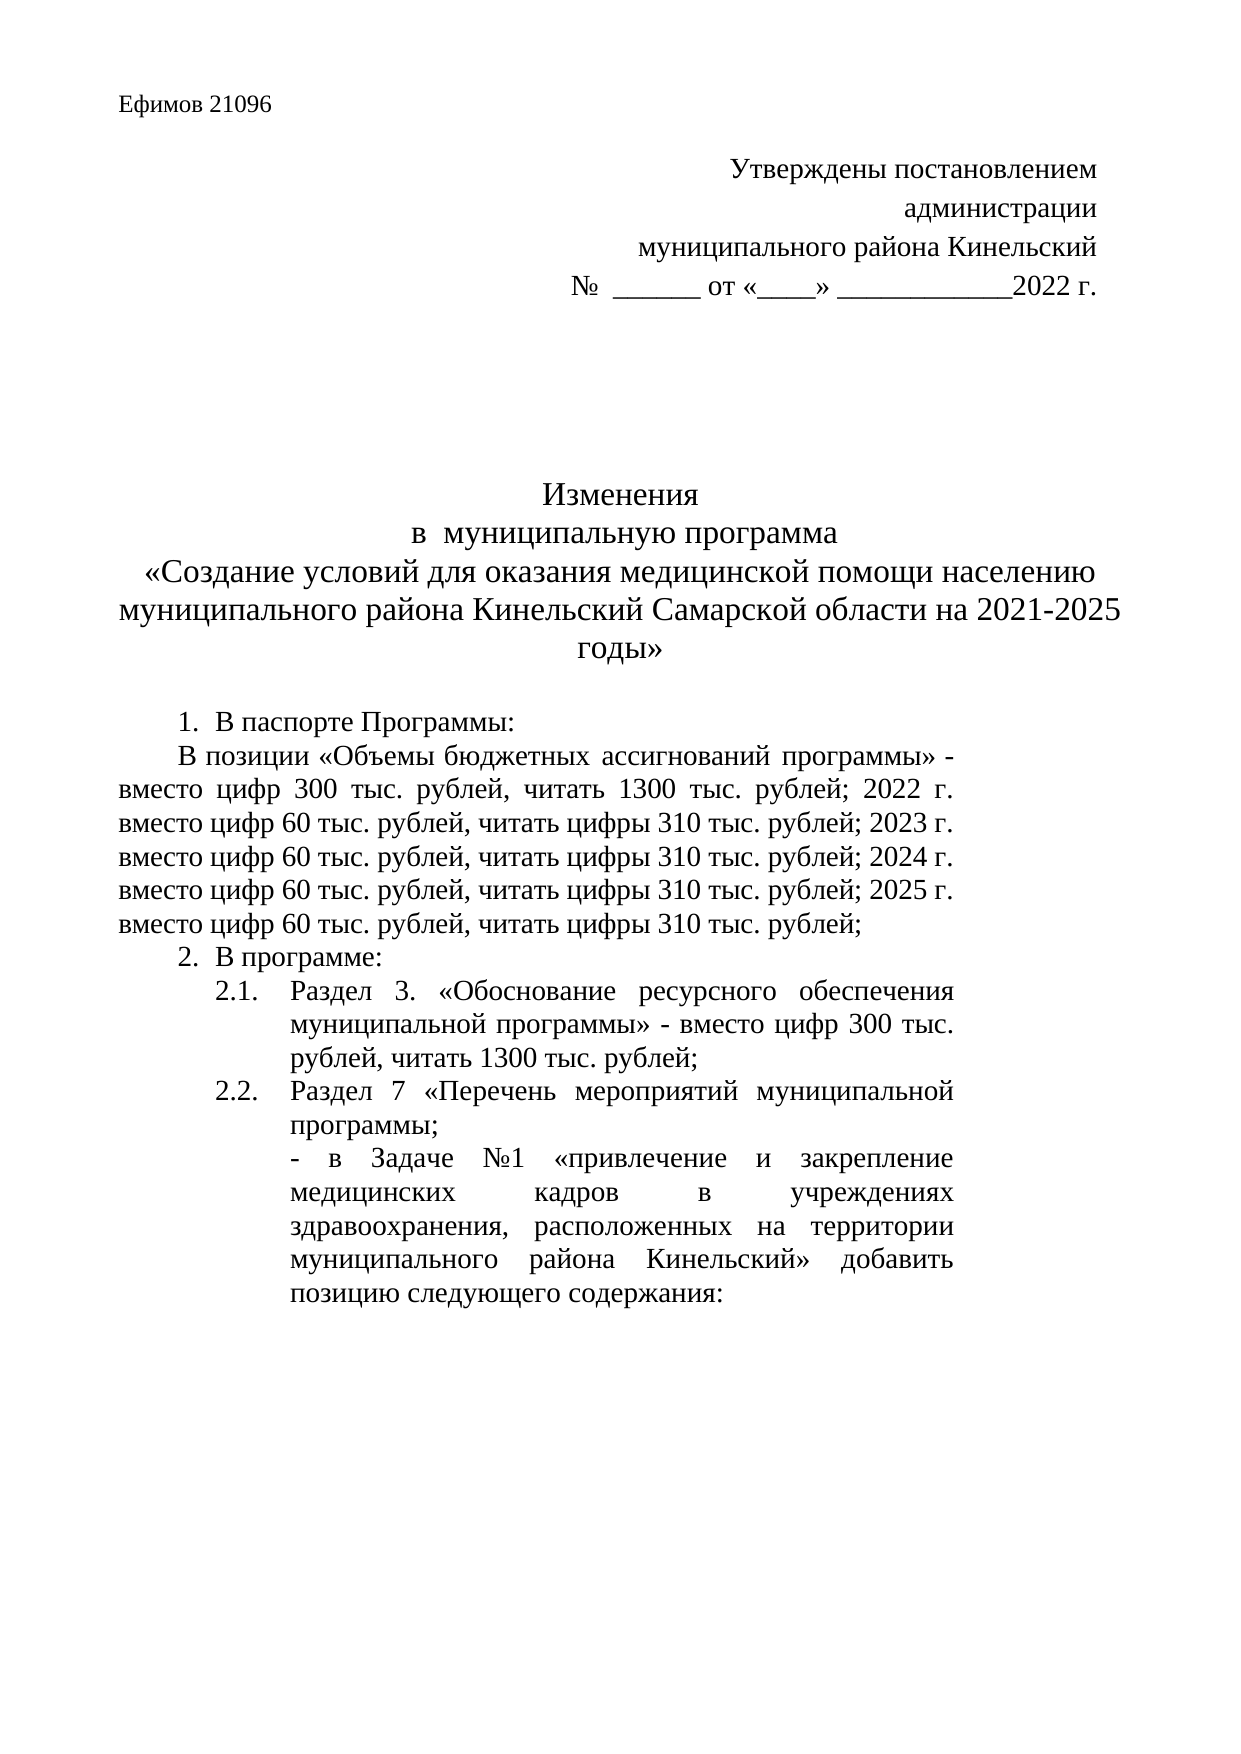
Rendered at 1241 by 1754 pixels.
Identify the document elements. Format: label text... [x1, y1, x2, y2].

text в муниципальную программа [118, 513, 1122, 551]
list В паспорте Программы: [177, 704, 954, 738]
text муниципального района Кинельский Самарской области на 2021-2025 годы» [118, 589, 1122, 666]
text муниципального района Кинельский [118, 229, 1097, 263]
list В программе: [177, 939, 954, 973]
text № ______ от «____» ____________2022 г. [118, 268, 1097, 302]
text Изменения [118, 474, 1122, 513]
text - в Задаче №1 «привлечение и закрепление медицинских кадров в учреждениях здравоохранения, расположенных на территории муниципального района Кинельский» добавить позицию следующего содержания: [290, 1141, 954, 1308]
text «Создание условий для оказания медицинской помощи населению [118, 551, 1122, 589]
text администрации [118, 191, 1097, 224]
list Раздел 7 «Перечень мероприятий муниципальной программы; [215, 1073, 954, 1141]
text Ефимов 21096 [118, 89, 1122, 117]
list Раздел 3. «Обоснование ресурсного обеспечения муниципальной программы» - вместо цифр 300 тыс. рублей, читать 1300 тыс. рублей; [215, 973, 954, 1073]
text Утверждены постановлением [118, 152, 1097, 185]
text В позиции «Объемы бюджетных ассигнований программы» - вместо цифр 300 тыс. рублей, читать 1300 тыс. рублей; 2022 г. вместо цифр 60 тыс. рублей, читать цифры 310 тыс. рублей; 2023 г. вместо цифр 60 тыс. рублей, читать цифры 310 тыс. рублей; 2024 г. вместо цифр 60 тыс. рублей, читать цифры 310 тыс. рублей; 2025 г. вместо цифр 60 тыс. рублей, читать цифры 310 тыс. рублей; [118, 738, 954, 939]
